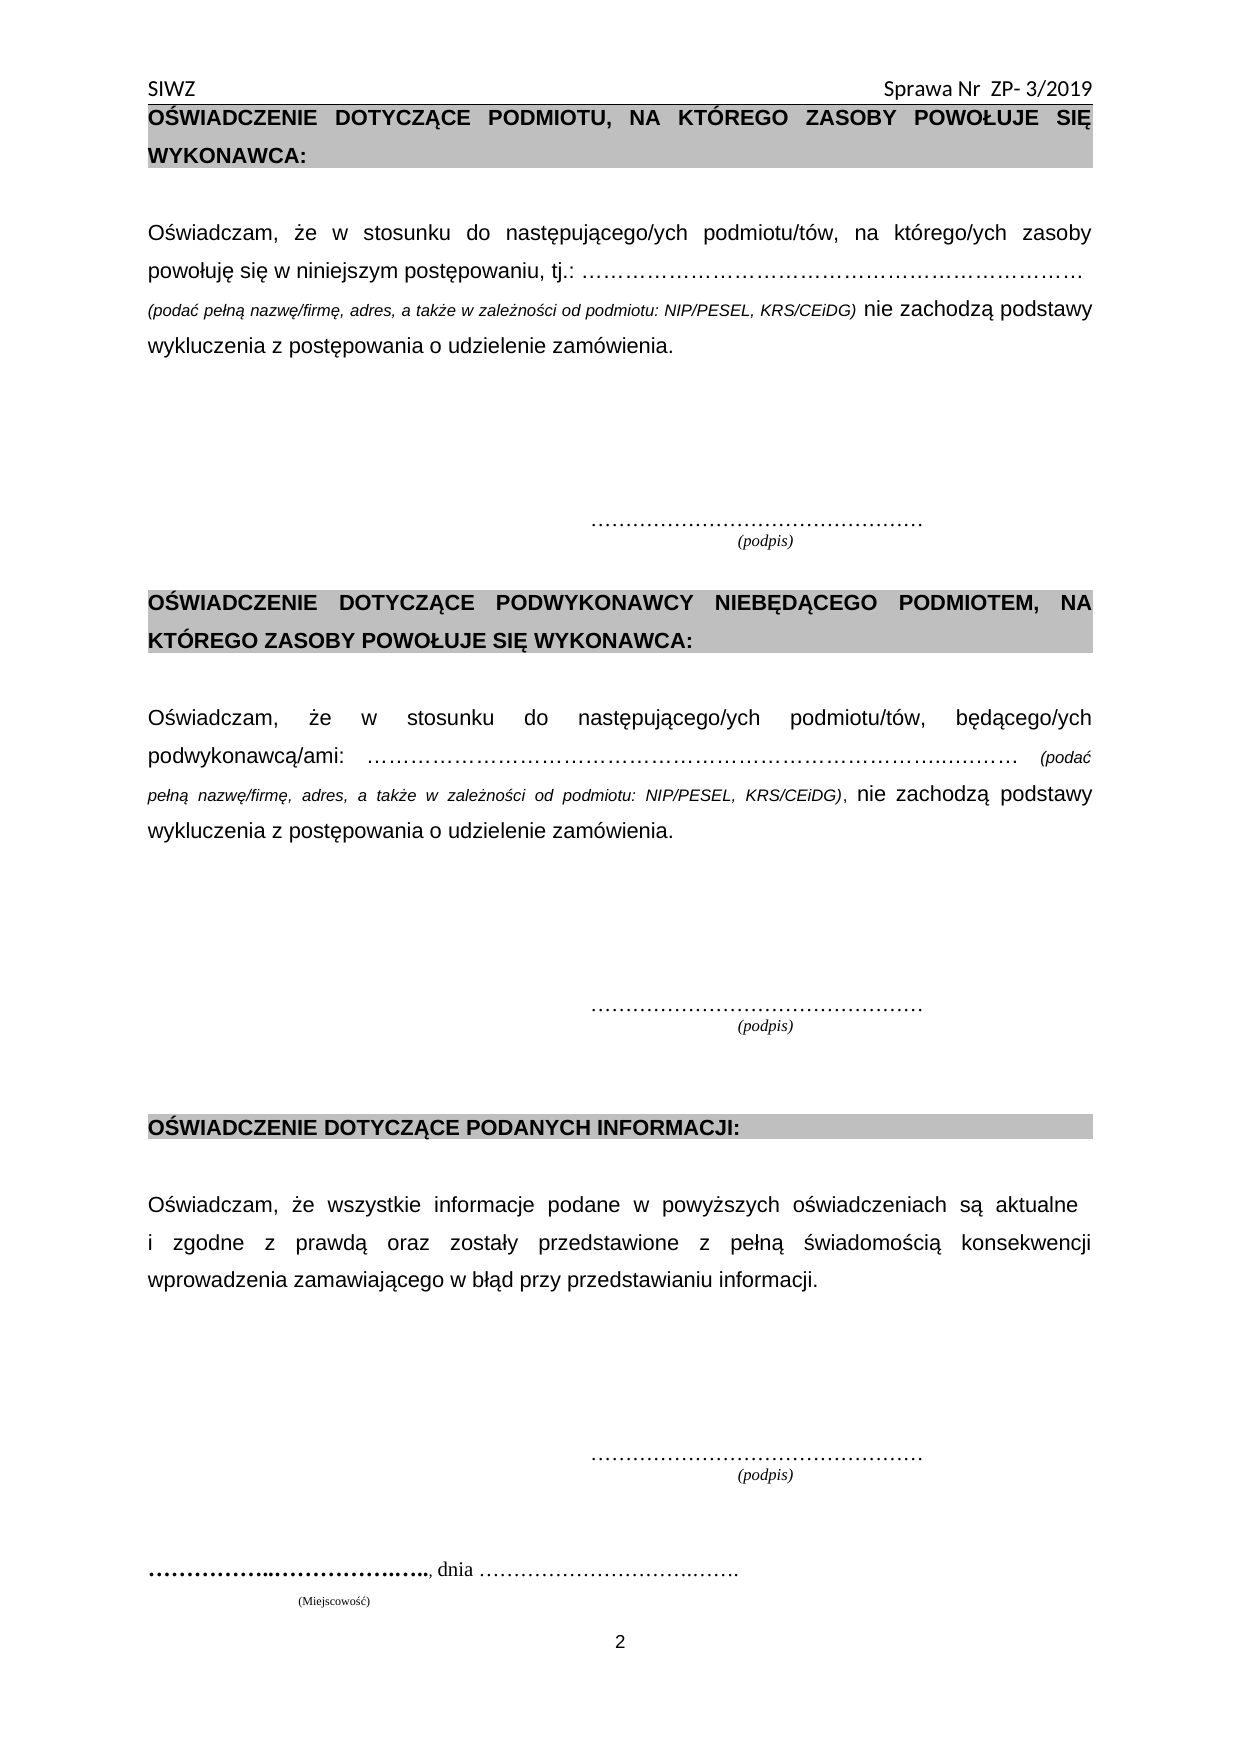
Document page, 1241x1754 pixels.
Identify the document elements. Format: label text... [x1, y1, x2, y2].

text OŚWIADCZENIE DOTYCZĄCE PODMIOTU, NA KTÓREGO ZASOBY POWOŁUJE SIĘ WYKONAWCA: [148, 105, 1093, 168]
text (podpis) [664, 1016, 1093, 1035]
text ………………………………………… [516, 479, 1093, 531]
text ………………………………………… [516, 1413, 1093, 1465]
text ……………..…………….….., dnia ………………………….……. [148, 1555, 1093, 1581]
text Oświadczam, że w stosunku do następującego/ych podmiotu/tów, będącego/ych podwykonawcą/ami: ……………………………………………………………………..….…… (podać pełną nazwę/firmę, adres, a także w zależności od podmiotu: NIP/PESEL, KRS/CEiDG), nie zachodzą podstawy wykluczenia z postępowania o udzielenie zamówienia. [148, 705, 1093, 844]
text OŚWIADCZENIE DOTYCZĄCE PODWYKONAWCY NIEBĘDĄCEGO PODMIOTEM, NA KTÓREGO ZASOBY POWOŁUJE SIĘ WYKONAWCA: [148, 590, 1093, 653]
text (Miejscowość) [148, 1594, 1093, 1618]
text OŚWIADCZENIE DOTYCZĄCE PODANYCH INFORMACJI: [148, 1114, 1093, 1139]
text ………………………………………… [516, 964, 1093, 1016]
text Oświadczam, że w stosunku do następującego/ych podmiotu/tów, na którego/ych zasoby powołuję się w niniejszym postępowaniu, tj.: …………………………………………………………… (podać pełną nazwę/firmę, adres, a także w zależności od podmiotu: NIP/PESEL, KRS/CEiDG) nie zachodzą podstawy wykluczenia z postępowania o udzielenie zamówienia. [148, 220, 1093, 359]
text Oświadczam, że wszystkie informacje podane w powyższych oświadczeniach są aktualne i zgodne z prawdą oraz zostały przedstawione z pełną świadomością konsekwencji wprowadzenia zamawiającego w błąd przy przedstawianiu informacji. [148, 1192, 1093, 1292]
text (podpis) [664, 1465, 1093, 1484]
text (podpis) [664, 531, 1093, 550]
